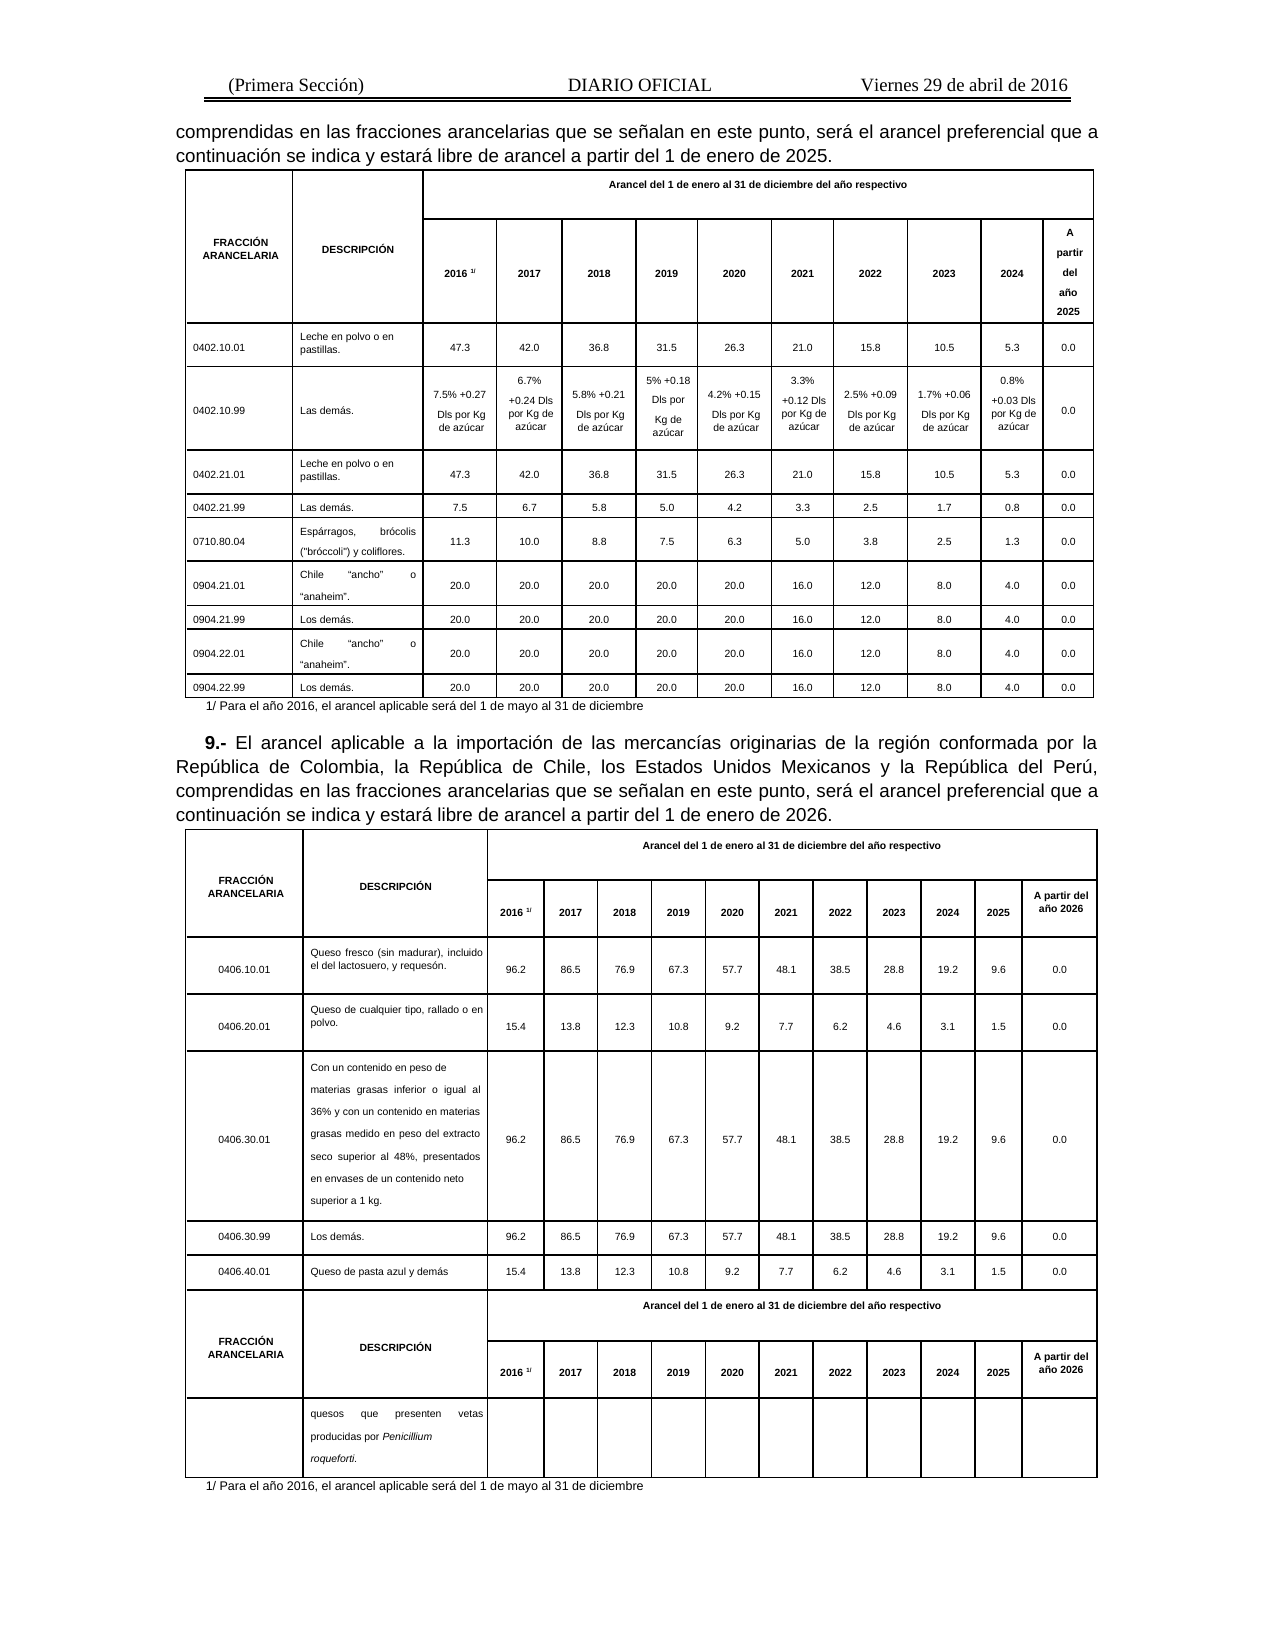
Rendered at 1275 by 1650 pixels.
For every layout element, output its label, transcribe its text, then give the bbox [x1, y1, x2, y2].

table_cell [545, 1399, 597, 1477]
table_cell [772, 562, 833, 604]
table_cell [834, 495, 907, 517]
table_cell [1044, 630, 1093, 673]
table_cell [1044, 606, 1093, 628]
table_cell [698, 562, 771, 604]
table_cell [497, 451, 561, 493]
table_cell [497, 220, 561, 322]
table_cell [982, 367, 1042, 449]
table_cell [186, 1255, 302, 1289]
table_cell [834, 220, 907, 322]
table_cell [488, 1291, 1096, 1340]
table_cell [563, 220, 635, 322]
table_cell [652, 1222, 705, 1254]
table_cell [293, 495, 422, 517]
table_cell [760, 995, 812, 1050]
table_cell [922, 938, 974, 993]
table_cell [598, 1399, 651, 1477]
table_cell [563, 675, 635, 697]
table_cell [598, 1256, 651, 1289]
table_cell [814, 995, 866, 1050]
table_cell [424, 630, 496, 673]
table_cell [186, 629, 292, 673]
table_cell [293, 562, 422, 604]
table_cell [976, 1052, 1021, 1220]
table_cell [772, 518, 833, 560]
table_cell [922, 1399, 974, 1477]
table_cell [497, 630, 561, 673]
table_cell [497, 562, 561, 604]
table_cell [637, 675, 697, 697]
text 1/ Para el año 2016, el arancel aplicable será del 1 de mayo al 31 de diciembre [206, 1478, 1099, 1493]
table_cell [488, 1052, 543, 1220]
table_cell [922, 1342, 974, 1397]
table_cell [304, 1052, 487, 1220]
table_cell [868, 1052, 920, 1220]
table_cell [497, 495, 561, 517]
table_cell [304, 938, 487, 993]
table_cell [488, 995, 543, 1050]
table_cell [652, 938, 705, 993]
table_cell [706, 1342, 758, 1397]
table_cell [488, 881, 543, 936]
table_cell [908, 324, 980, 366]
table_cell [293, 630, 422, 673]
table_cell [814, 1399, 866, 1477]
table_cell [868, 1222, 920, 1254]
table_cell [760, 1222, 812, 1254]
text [176, 121, 1099, 166]
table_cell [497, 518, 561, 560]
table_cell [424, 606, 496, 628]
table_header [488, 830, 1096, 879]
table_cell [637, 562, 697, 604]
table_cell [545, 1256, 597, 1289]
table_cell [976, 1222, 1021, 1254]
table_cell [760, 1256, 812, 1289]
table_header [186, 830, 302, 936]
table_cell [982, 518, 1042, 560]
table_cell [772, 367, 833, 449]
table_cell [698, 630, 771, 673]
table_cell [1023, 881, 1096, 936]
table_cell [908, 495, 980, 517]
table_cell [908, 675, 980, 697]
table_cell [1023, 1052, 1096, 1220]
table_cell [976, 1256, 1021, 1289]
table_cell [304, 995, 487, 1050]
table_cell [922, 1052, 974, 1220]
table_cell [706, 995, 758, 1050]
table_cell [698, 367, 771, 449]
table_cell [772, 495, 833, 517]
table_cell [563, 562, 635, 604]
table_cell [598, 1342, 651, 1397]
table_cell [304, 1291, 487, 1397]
text 1/ Para el año 2016, el arancel aplicable será del 1 de mayo al 31 de diciembre [206, 698, 1099, 712]
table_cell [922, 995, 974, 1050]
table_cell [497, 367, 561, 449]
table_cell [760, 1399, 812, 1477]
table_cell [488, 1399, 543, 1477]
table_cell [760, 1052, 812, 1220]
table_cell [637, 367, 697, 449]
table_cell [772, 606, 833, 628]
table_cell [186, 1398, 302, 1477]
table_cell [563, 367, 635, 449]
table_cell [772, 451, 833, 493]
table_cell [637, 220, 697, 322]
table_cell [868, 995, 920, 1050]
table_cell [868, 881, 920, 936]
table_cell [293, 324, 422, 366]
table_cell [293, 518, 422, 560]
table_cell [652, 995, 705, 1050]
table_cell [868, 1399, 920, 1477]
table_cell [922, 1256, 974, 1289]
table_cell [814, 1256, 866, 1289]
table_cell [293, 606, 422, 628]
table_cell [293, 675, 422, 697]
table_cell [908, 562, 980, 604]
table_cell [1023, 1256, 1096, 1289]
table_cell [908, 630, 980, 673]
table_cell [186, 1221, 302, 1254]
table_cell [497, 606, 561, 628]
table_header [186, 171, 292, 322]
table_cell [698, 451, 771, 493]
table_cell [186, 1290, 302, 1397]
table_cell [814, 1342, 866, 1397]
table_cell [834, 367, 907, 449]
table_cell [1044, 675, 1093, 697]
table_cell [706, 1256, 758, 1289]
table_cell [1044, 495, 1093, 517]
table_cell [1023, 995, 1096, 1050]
text 9.- El arancel aplicable a la importación de las mercancías originarias de la región conformada por la República de Colombia, la República de Chile, los Estados Unidos Mexicanos y la República del Perú, comprendidas en las fracciones arancelarias que se señalan en este punto, será el arancel preferencial que a continuación se indica y estará libre de arancel a partir del 1 de enero de 2026. [176, 732, 1099, 825]
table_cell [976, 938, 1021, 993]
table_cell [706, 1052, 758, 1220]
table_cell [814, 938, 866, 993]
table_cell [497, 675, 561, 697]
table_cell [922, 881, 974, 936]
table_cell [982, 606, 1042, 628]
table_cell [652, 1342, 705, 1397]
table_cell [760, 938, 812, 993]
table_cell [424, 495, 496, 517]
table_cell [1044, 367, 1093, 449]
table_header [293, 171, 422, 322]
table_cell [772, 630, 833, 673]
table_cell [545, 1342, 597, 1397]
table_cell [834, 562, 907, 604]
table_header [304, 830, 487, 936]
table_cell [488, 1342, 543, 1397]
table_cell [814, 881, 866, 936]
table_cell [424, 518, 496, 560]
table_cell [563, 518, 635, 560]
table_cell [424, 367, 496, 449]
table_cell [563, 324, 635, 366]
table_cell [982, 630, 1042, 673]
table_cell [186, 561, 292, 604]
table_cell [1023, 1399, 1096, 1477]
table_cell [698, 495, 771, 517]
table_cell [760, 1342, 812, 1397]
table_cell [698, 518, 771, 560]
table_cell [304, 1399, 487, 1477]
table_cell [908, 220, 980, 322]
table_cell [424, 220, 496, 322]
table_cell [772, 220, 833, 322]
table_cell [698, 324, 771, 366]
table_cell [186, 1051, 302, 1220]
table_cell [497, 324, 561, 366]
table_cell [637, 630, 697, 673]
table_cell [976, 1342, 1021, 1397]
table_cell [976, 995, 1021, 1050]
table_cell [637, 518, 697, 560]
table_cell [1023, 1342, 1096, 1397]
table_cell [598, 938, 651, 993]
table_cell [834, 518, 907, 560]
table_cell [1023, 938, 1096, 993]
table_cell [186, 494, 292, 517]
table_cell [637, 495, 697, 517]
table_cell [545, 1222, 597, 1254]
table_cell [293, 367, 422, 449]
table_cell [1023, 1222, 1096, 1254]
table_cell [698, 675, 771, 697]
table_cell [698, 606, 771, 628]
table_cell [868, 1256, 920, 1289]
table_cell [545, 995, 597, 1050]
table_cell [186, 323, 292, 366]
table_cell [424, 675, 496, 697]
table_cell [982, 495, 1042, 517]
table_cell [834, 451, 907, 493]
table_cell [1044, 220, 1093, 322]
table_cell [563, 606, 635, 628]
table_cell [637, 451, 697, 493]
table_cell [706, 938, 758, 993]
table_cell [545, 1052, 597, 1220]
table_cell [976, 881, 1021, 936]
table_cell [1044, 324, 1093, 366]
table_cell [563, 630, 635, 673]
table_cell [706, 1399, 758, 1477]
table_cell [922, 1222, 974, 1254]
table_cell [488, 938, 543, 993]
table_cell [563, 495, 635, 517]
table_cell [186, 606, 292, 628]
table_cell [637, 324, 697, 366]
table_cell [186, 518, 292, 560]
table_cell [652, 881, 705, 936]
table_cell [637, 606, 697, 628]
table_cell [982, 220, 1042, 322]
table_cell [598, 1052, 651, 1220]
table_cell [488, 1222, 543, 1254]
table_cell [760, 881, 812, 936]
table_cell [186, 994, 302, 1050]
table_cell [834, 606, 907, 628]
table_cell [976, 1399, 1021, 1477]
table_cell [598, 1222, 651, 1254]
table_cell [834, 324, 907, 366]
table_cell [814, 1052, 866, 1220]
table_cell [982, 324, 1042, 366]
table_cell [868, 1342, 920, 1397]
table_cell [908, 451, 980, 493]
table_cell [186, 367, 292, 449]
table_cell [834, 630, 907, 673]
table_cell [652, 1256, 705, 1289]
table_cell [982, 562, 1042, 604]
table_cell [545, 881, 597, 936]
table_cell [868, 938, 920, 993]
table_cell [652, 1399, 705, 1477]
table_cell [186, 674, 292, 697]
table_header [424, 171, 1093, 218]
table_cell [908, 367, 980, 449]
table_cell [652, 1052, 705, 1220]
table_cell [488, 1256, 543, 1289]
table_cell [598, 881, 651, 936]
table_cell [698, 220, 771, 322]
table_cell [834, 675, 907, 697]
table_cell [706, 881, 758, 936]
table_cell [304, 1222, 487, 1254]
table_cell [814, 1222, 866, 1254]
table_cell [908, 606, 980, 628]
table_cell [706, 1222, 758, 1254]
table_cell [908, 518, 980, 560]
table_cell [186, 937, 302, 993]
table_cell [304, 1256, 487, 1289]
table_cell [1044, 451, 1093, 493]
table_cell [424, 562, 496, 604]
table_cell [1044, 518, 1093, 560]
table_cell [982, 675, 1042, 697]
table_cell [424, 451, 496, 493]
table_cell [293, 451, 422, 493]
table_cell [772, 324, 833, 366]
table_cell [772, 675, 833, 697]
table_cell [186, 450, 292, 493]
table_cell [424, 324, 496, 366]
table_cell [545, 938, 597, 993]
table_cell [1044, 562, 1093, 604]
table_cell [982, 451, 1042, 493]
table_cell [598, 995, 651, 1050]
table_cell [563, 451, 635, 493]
